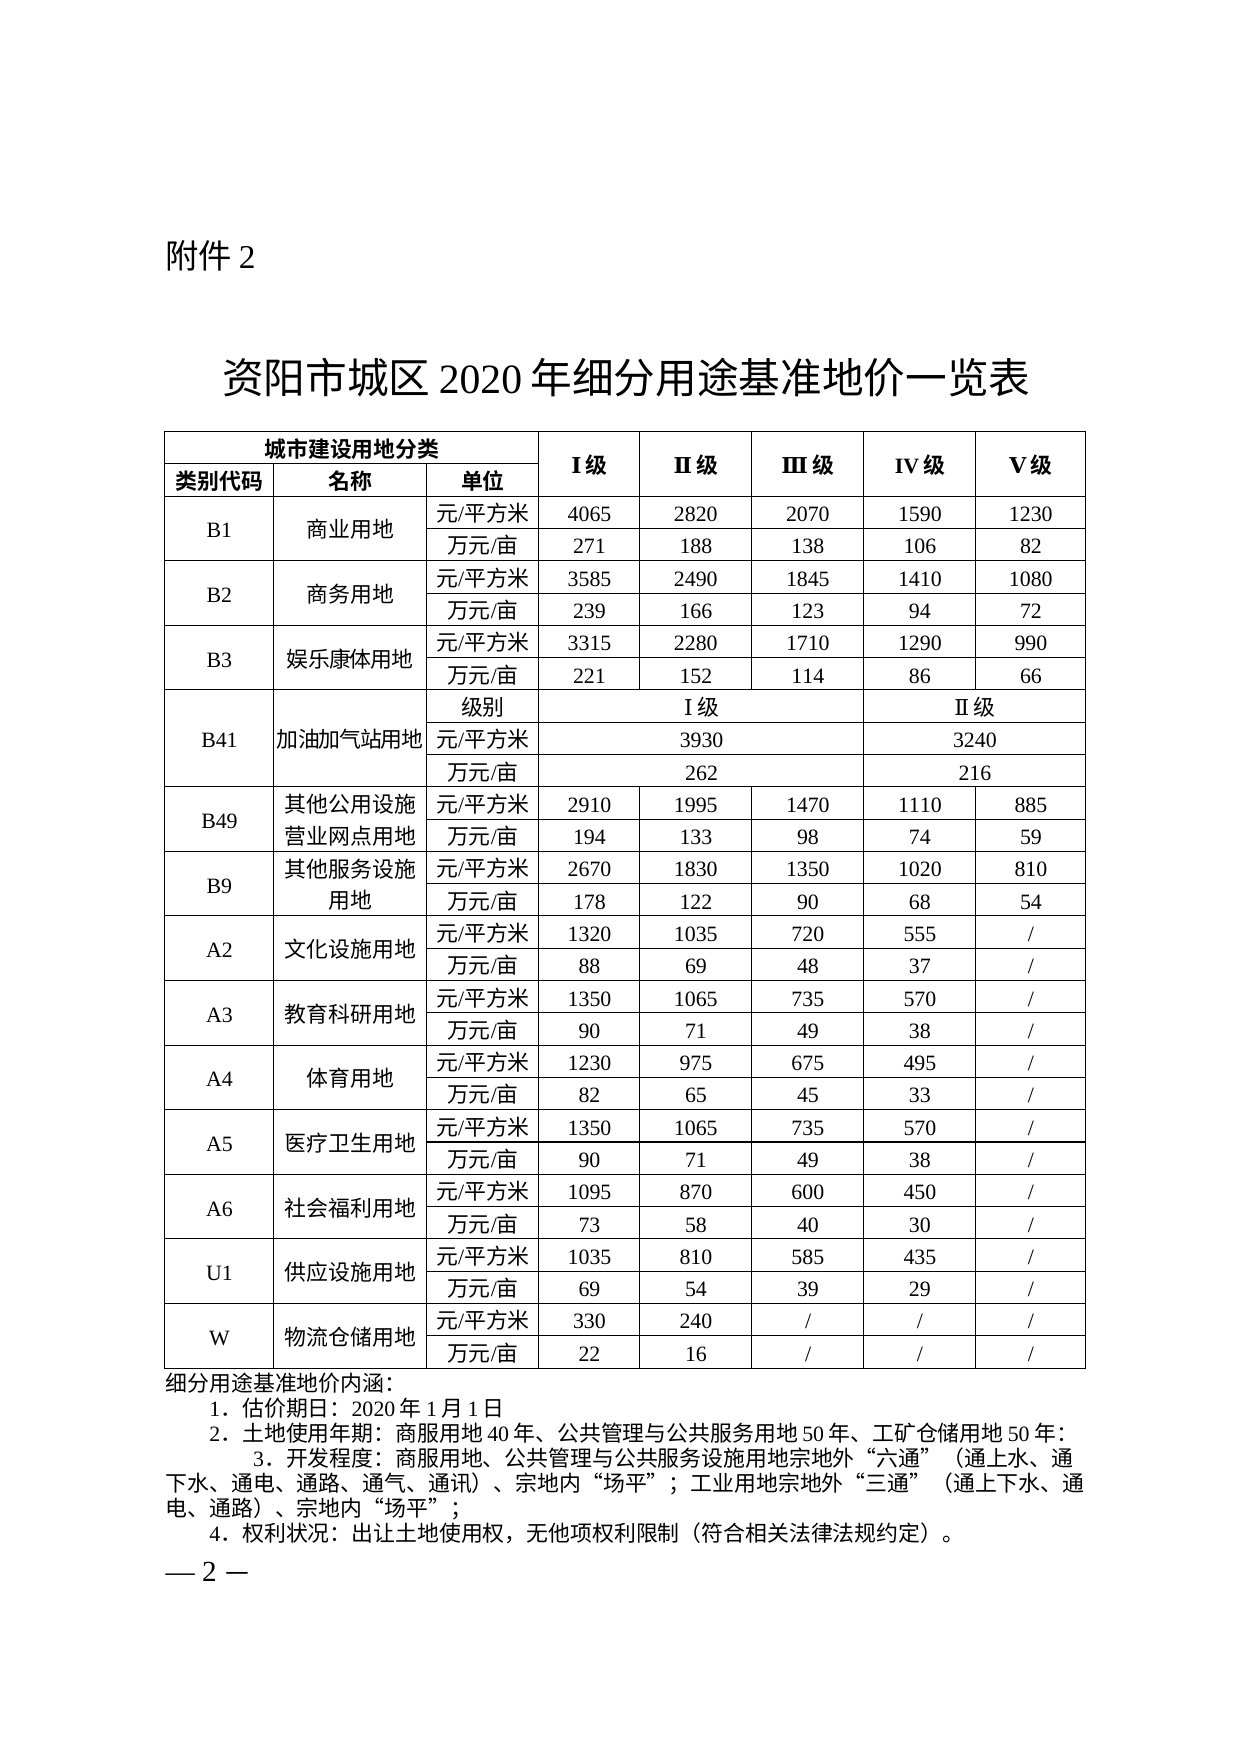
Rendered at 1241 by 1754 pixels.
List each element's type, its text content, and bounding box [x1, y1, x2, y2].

table_cell 570 [864, 981, 975, 1012]
table_cell 71 [640, 1143, 751, 1174]
text 2．土地使用年期：商服用地40年、公共管理与公共服务用地50年、工矿仓储用地50年： [165, 1422, 1087, 1447]
table_header Ⅲ级 [752, 432, 863, 496]
table_cell / [976, 1272, 1085, 1303]
table_cell 90 [539, 1143, 639, 1174]
table_cell 82 [976, 529, 1085, 560]
table_cell 万元/亩 [427, 1013, 538, 1044]
table_cell 495 [864, 1046, 975, 1077]
table_cell 585 [752, 1239, 863, 1271]
table_cell 54 [976, 884, 1085, 915]
table_cell Ⅰ级 [539, 690, 863, 722]
table_cell / [976, 1013, 1085, 1044]
table_cell 39 [752, 1272, 863, 1303]
table_cell 其他服务设施用地 [274, 852, 426, 915]
table_cell 990 [976, 626, 1085, 657]
table_cell 152 [640, 658, 751, 689]
table_cell 73 [539, 1207, 639, 1238]
table_cell 1230 [539, 1046, 639, 1077]
table_cell 82 [539, 1078, 639, 1109]
text 附件2 [165, 218, 1087, 281]
table_cell 万元/亩 [427, 755, 538, 786]
table_cell 其他公用设施营业网点用地 [274, 787, 426, 851]
table_cell 2910 [539, 787, 639, 818]
text 3．开发程度：商服用地、公共管理与公共服务设施用地宗地外“六通”（通上水、通下水、通电、通路、通气、通讯）、宗地内“场平”；工业用地宗地外“三通”（通上下水、通电、通路）、宗地内“场平”； [165, 1447, 1087, 1522]
table_cell B49 [165, 787, 273, 851]
table_cell 240 [640, 1304, 751, 1335]
table_cell 万元/亩 [427, 594, 538, 625]
table_cell 38 [864, 1013, 975, 1044]
table_cell 4065 [539, 497, 639, 528]
table_cell 123 [752, 594, 863, 625]
table_cell 735 [752, 1110, 863, 1141]
table_cell 商业用地 [274, 497, 426, 560]
table_cell 33 [864, 1078, 975, 1109]
table_cell 221 [539, 658, 639, 689]
table_header IV级 [864, 432, 975, 496]
table_cell 2670 [539, 852, 639, 883]
table_cell 1830 [640, 852, 751, 883]
table_cell 1350 [752, 852, 863, 883]
table_cell A2 [165, 916, 273, 980]
table_cell 万元/亩 [427, 949, 538, 980]
table_cell 1095 [539, 1175, 639, 1206]
table_cell 16 [640, 1336, 751, 1367]
table_cell / [976, 1239, 1085, 1271]
table_cell Ⅱ级 [864, 690, 1085, 722]
text 4．权利状况：出让土地使用权，无他项权利限制（符合相关法律法规约定）。 [165, 1522, 1087, 1547]
table_cell 65 [640, 1078, 751, 1109]
table_cell 体育用地 [274, 1046, 426, 1109]
table_cell 社会福利用地 [274, 1175, 426, 1238]
table_cell 188 [640, 529, 751, 560]
table_cell 万元/亩 [427, 1336, 538, 1367]
table_cell 570 [864, 1110, 975, 1141]
table_cell 元/平方米 [427, 787, 538, 818]
table_cell 59 [976, 820, 1085, 851]
table_cell 1995 [640, 787, 751, 818]
table_cell 1350 [539, 1110, 639, 1141]
table_cell 万元/亩 [427, 884, 538, 915]
table_cell B3 [165, 626, 273, 689]
table_cell / [976, 1336, 1085, 1367]
table_cell 元/平方米 [427, 1239, 538, 1271]
table_header Ⅱ级 [640, 432, 751, 496]
table_cell 供应设施用地 [274, 1239, 426, 1303]
table_cell 37 [864, 949, 975, 980]
text 细分用途基准地价内涵： [165, 1368, 1087, 1397]
table_cell 万元/亩 [427, 820, 538, 851]
table_cell 元/平方米 [427, 723, 538, 754]
table_cell 1290 [864, 626, 975, 657]
table_cell 975 [640, 1046, 751, 1077]
table_cell 29 [864, 1272, 975, 1303]
table_cell 1845 [752, 561, 863, 592]
table_cell 3240 [864, 723, 1085, 754]
table_cell 45 [752, 1078, 863, 1109]
table_cell 2820 [640, 497, 751, 528]
table_cell B1 [165, 497, 273, 560]
table_cell 万元/亩 [427, 529, 538, 560]
table_cell 类别代码 [165, 464, 273, 496]
table_cell 3930 [539, 723, 863, 754]
table_cell 单位 [427, 464, 538, 496]
table_cell 106 [864, 529, 975, 560]
table_cell U1 [165, 1239, 273, 1303]
table_cell 元/平方米 [427, 916, 538, 948]
table_cell 810 [640, 1239, 751, 1271]
table_cell 1110 [864, 787, 975, 818]
table_cell 1470 [752, 787, 863, 818]
table_cell 娱乐康体用地 [274, 626, 426, 689]
table_cell 元/平方米 [427, 626, 538, 657]
table_cell 40 [752, 1207, 863, 1238]
table_cell A6 [165, 1175, 273, 1238]
table_cell 72 [976, 594, 1085, 625]
table_cell 49 [752, 1013, 863, 1044]
table_cell / [864, 1304, 975, 1335]
table_header Ⅴ级 [976, 432, 1085, 496]
table_cell 1710 [752, 626, 863, 657]
table_cell W [165, 1304, 273, 1367]
table_cell 1410 [864, 561, 975, 592]
table_cell 2490 [640, 561, 751, 592]
table_cell 122 [640, 884, 751, 915]
table_cell 名称 [274, 464, 426, 496]
table_cell / [976, 981, 1085, 1012]
table_cell 720 [752, 916, 863, 948]
table_cell 90 [539, 1013, 639, 1044]
table_cell 114 [752, 658, 863, 689]
table_cell 885 [976, 787, 1085, 818]
table_cell 49 [752, 1143, 863, 1174]
table_cell A3 [165, 981, 273, 1044]
table_cell 194 [539, 820, 639, 851]
table_cell 文化设施用地 [274, 916, 426, 980]
table_cell 1320 [539, 916, 639, 948]
table_cell 22 [539, 1336, 639, 1367]
table_cell 1230 [976, 497, 1085, 528]
table_cell 94 [864, 594, 975, 625]
text 1．估价期日：2020年1月1日 [165, 1397, 1087, 1422]
table_cell 万元/亩 [427, 1272, 538, 1303]
table_cell 物流仓储用地 [274, 1304, 426, 1367]
table_cell 239 [539, 594, 639, 625]
table_cell 38 [864, 1143, 975, 1174]
table_cell 71 [640, 1013, 751, 1044]
table_cell / [976, 916, 1085, 948]
table_cell 870 [640, 1175, 751, 1206]
table_cell 万元/亩 [427, 1143, 538, 1174]
table_cell 600 [752, 1175, 863, 1206]
table_cell / [976, 1078, 1085, 1109]
table_header 城市建设用地分类 [165, 432, 538, 463]
table_cell 教育科研用地 [274, 981, 426, 1044]
table_cell 271 [539, 529, 639, 560]
table_cell 74 [864, 820, 975, 851]
table_cell 万元/亩 [427, 1078, 538, 1109]
table_cell 1590 [864, 497, 975, 528]
text 资阳市城区2020年细分用途基准地价一览表 [165, 343, 1087, 406]
table_cell / [976, 949, 1085, 980]
table_cell / [976, 1046, 1085, 1077]
table_cell 262 [539, 755, 863, 786]
table_cell 元/平方米 [427, 981, 538, 1012]
table_cell B41 [165, 690, 273, 786]
table_cell B2 [165, 561, 273, 625]
table_cell 30 [864, 1207, 975, 1238]
table_cell 735 [752, 981, 863, 1012]
table_cell 元/平方米 [427, 1046, 538, 1077]
table_cell 元/平方米 [427, 561, 538, 592]
table_cell 级别 [427, 690, 538, 722]
table_cell 138 [752, 529, 863, 560]
table_cell 1020 [864, 852, 975, 883]
table_cell 133 [640, 820, 751, 851]
table_cell 元/平方米 [427, 1175, 538, 1206]
table_cell B9 [165, 852, 273, 915]
table_cell 98 [752, 820, 863, 851]
table_cell 万元/亩 [427, 658, 538, 689]
table_cell 元/平方米 [427, 497, 538, 528]
table_cell / [864, 1336, 975, 1367]
table_cell 商务用地 [274, 561, 426, 625]
table_cell 69 [539, 1272, 639, 1303]
table_cell 元/平方米 [427, 852, 538, 883]
table_cell 435 [864, 1239, 975, 1271]
table_cell 2280 [640, 626, 751, 657]
table_cell 1035 [640, 916, 751, 948]
table_cell 加油加气站用地 [274, 690, 426, 786]
table_cell A4 [165, 1046, 273, 1109]
table_cell 810 [976, 852, 1085, 883]
table_cell 1065 [640, 981, 751, 1012]
table_cell 68 [864, 884, 975, 915]
table_cell A5 [165, 1110, 273, 1174]
table_cell / [976, 1110, 1085, 1141]
table_cell 178 [539, 884, 639, 915]
table_cell / [976, 1304, 1085, 1335]
table_cell 330 [539, 1304, 639, 1335]
table_cell 54 [640, 1272, 751, 1303]
table_cell 69 [640, 949, 751, 980]
table_cell 66 [976, 658, 1085, 689]
table_cell 1065 [640, 1110, 751, 1141]
table_cell 1035 [539, 1239, 639, 1271]
table_cell 元/平方米 [427, 1304, 538, 1335]
table_cell / [976, 1175, 1085, 1206]
table_cell 万元/亩 [427, 1207, 538, 1238]
table_cell / [976, 1143, 1085, 1174]
table_cell 58 [640, 1207, 751, 1238]
table_cell 2070 [752, 497, 863, 528]
table_cell 3315 [539, 626, 639, 657]
table_cell 48 [752, 949, 863, 980]
table_cell 555 [864, 916, 975, 948]
table_cell 医疗卫生用地 [274, 1110, 426, 1174]
table_cell / [976, 1207, 1085, 1238]
table_cell 1080 [976, 561, 1085, 592]
table_cell 3585 [539, 561, 639, 592]
table_cell 216 [864, 755, 1085, 786]
table_cell / [752, 1336, 863, 1367]
table_cell 675 [752, 1046, 863, 1077]
table_cell 166 [640, 594, 751, 625]
table_cell 元/平方米 [427, 1110, 538, 1141]
table_cell / [752, 1304, 863, 1335]
table_cell 450 [864, 1175, 975, 1206]
table_header Ⅰ级 [539, 432, 639, 496]
table_cell 88 [539, 949, 639, 980]
table_cell 86 [864, 658, 975, 689]
table_cell 90 [752, 884, 863, 915]
table_cell 1350 [539, 981, 639, 1012]
